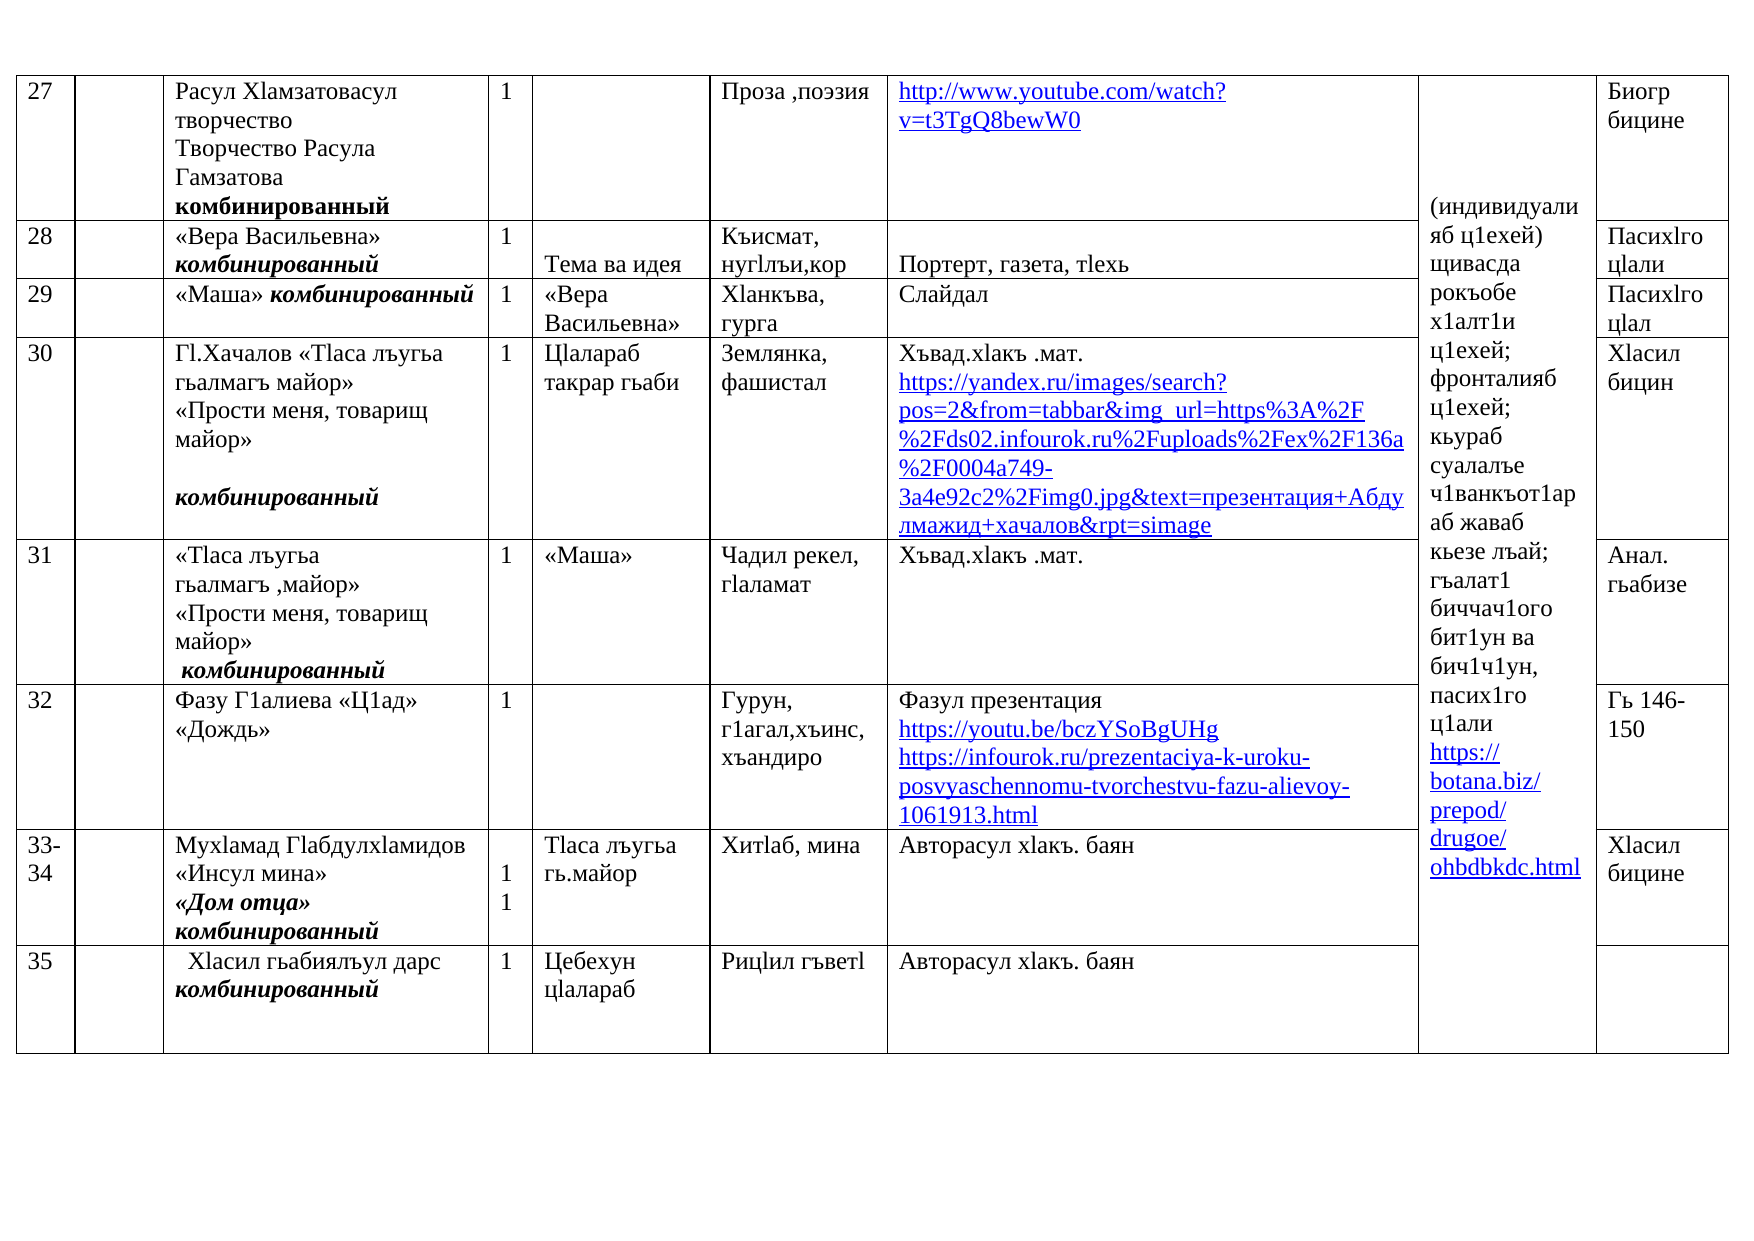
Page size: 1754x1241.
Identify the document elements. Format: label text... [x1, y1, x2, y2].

table_cell Хитlаб, мина [711, 830, 887, 945]
table_cell Пасихlго цlали [1597, 221, 1728, 278]
table_cell Цlалараб такрар гьаби [533, 338, 709, 539]
table_cell Авторасул хlакъ. баян [888, 946, 1418, 1053]
table_cell Къисмат, нугlлъи,кор [711, 221, 887, 278]
table_cell [76, 76, 163, 220]
table_cell Хъвад.хlакъ .мат. https://yandex.ru/images/search?pos=2&from=tabbar&img_url=https%3A%2F%2Fds02.infourok.ru%2Fuploads%2Fex%2F136a%2F0004a749-3a4e92c2%2Fimg0.jpg&text=презентация+Абдулмажид+хачалов&rpt=simage [888, 338, 1418, 539]
table_cell [76, 685, 163, 829]
table_cell Слайдал [888, 279, 1418, 337]
table_cell Авторасул хlакъ. баян [888, 830, 1418, 945]
table_cell «Маша» комбинированный [164, 279, 488, 337]
table_cell Мухlамад Гlабдулхlамидов «Инсул мина» «Дом отца» комбинированный [164, 830, 488, 945]
table_cell Хlасил бицин [1597, 338, 1728, 539]
table_cell «Маша» [533, 540, 709, 684]
table_cell Анал. гьабизе [1597, 540, 1728, 684]
table_cell 1 [489, 540, 532, 684]
table_cell 1 [489, 279, 532, 337]
table_cell 32 [17, 685, 74, 829]
table_cell [76, 279, 163, 337]
table_cell 1 [489, 946, 532, 1053]
table_cell [1597, 946, 1728, 1053]
table_cell «Вера Васильевна» комбинированный [164, 221, 488, 278]
table_cell 29 [17, 279, 74, 337]
table_cell «Тlаса лъугьа гьалмагъ ,майор» «Прости меня, товарищ майор» комбинированный [164, 540, 488, 684]
table_cell [533, 685, 709, 829]
table_cell Пасихlго цlал [1597, 279, 1728, 337]
table_cell Тема ва идея [533, 221, 709, 278]
table_cell Фазу Г1алиева «Ц1ад» «Дождь» [164, 685, 488, 829]
table_cell [76, 221, 163, 278]
table_cell «Вера Васильевна» [533, 279, 709, 337]
table_cell 28 [17, 221, 74, 278]
table_cell [76, 338, 163, 539]
table_cell Хlанкъва, гурга [711, 279, 887, 337]
table_cell 1 [489, 221, 532, 278]
table_cell Тlаса лъугьа гь.майор [533, 830, 709, 945]
table_cell Фазул презентация https://youtu.be/bczYSoBgUHg https://infourok.ru/prezentaciya-k-uroku-posvyaschennomu-tvorchestvu-fazu-alievoy-1061913.html [888, 685, 1418, 829]
table_cell 33-34 [17, 830, 74, 945]
table_cell 1 [489, 76, 532, 220]
table_cell 35 [17, 946, 74, 1053]
table_cell [76, 946, 163, 1053]
table_cell Хъвад.хlакъ .мат. [888, 540, 1418, 684]
table_cell Цебехун цlалараб [533, 946, 709, 1053]
table_cell [76, 540, 163, 684]
table_cell 1 [489, 338, 532, 539]
table_cell Гl.Хачалов «Тlаса лъугьа гьалмагъ майор» «Прости меня, товарищ майор» комбинированный [164, 338, 488, 539]
table_cell Гурун, г1агал,хъинс,хъандиро [711, 685, 887, 829]
table_cell 31 [17, 540, 74, 684]
table_cell Хlасил гьабиялъул дарс комбинированный [164, 946, 488, 1053]
table_cell 1 1 [489, 830, 532, 945]
table_cell Хlасил бицине [1597, 830, 1728, 945]
table_cell Проза ,поэзия [711, 76, 887, 220]
table_cell [533, 76, 709, 220]
table_cell http://www.youtube.com/watch?v=t3TgQ8bewW0 [888, 76, 1418, 220]
table_cell Рицlил гъветl [711, 946, 887, 1053]
table_cell Чадил рекел, гlаламат [711, 540, 887, 684]
table_cell [76, 830, 163, 945]
table_cell 30 [17, 338, 74, 539]
table_cell 1 [489, 685, 532, 829]
table_cell Портерт, газета, тlехь [888, 221, 1418, 278]
table_cell Землянка, фашистал [711, 338, 887, 539]
table_cell 27 [17, 76, 74, 220]
table_cell Биогр бицине [1597, 76, 1728, 220]
table_cell Гь 146-150 [1597, 685, 1728, 829]
table_cell Расул Хlамзатовасул творчество Творчество Расула Гамзатова комбинированный [164, 76, 488, 220]
